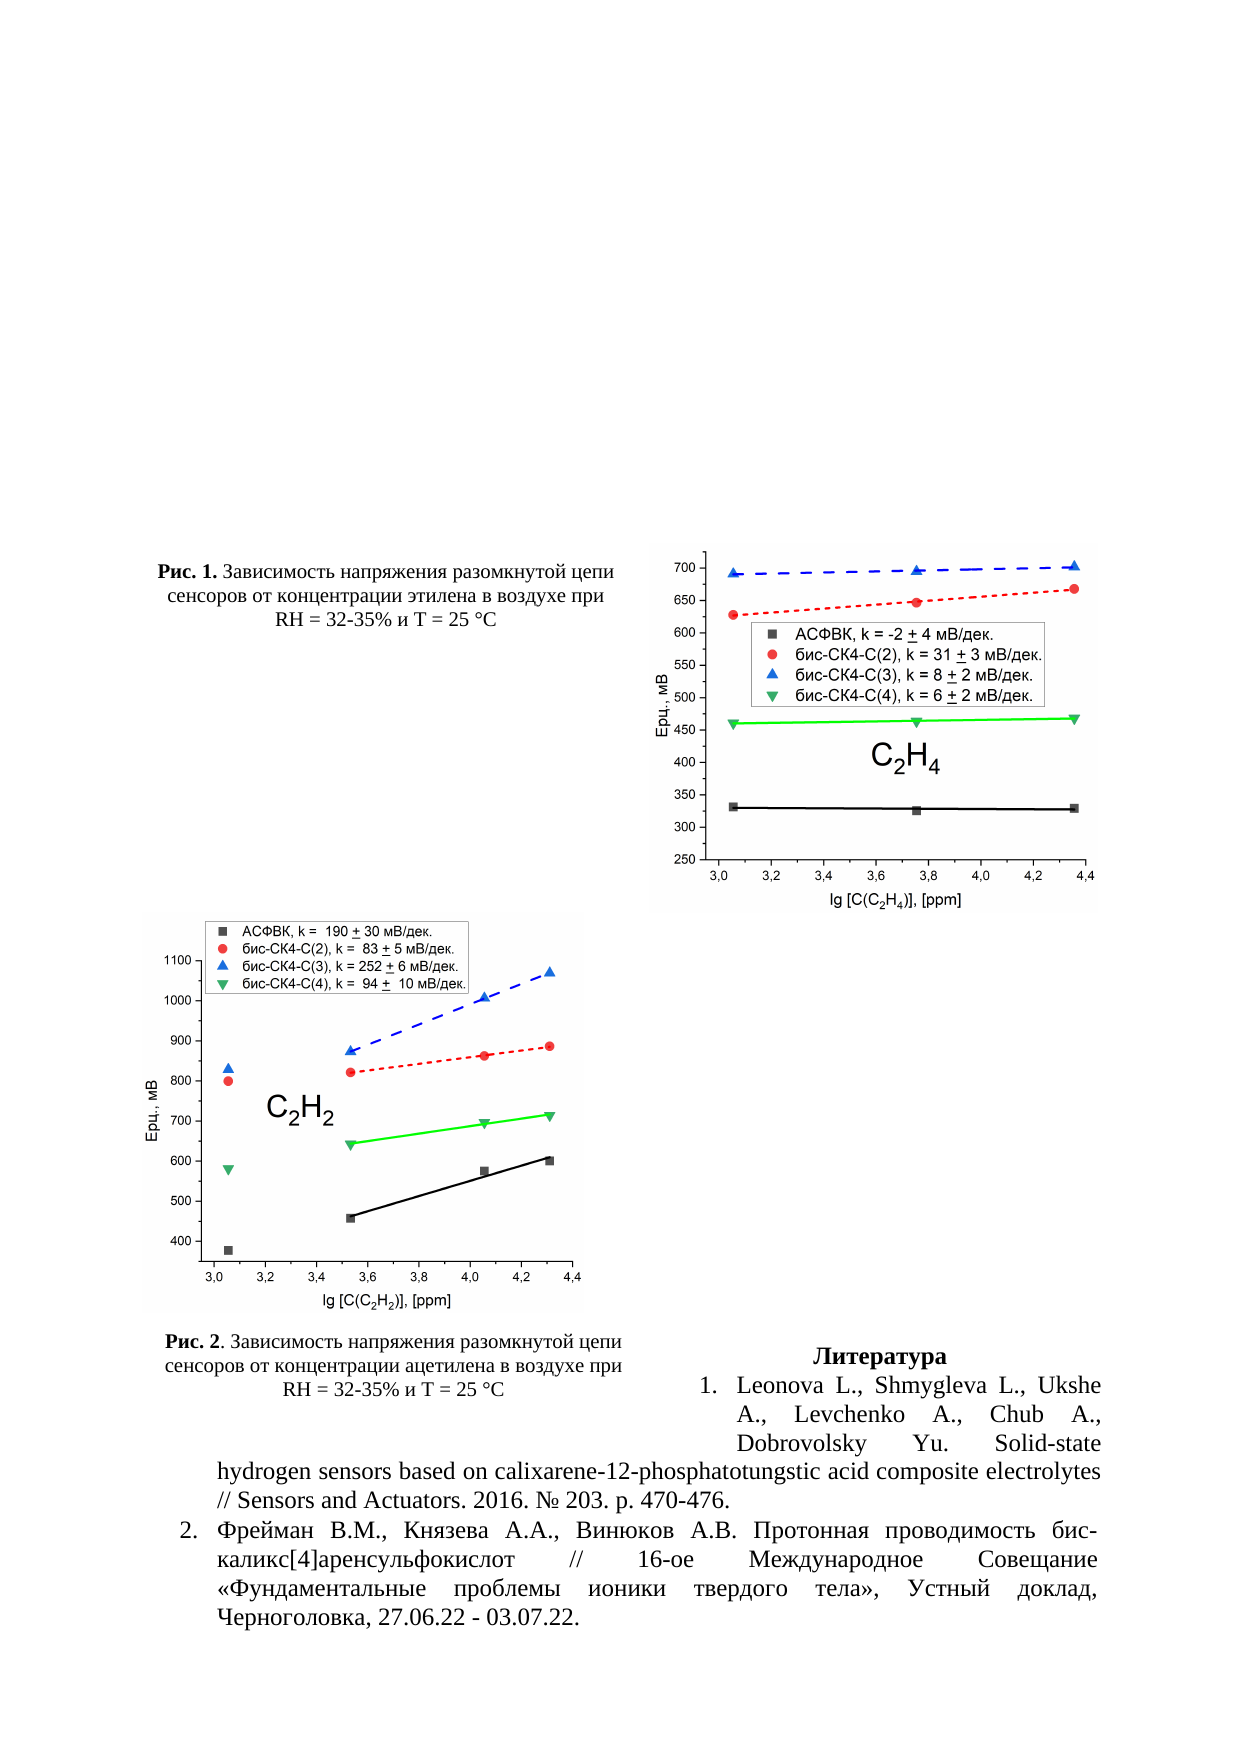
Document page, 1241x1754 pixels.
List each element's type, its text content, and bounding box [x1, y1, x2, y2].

text Литература [643, 1341, 1098, 1370]
picture [649, 543, 1098, 913]
list Leonova L., Shmygleva L., Ukshe A., Levchenko A., Chub A., Dobrovolsky Yu. Solid-state hydrogen sensors based on calixarene-12-phosphatotungstic acid composite electrolytes // Sensors and Actuators. 2016. № 203. p. 470-476. [179, 1370, 1102, 1514]
picture [141, 912, 584, 1313]
list Фрейман В.М., Князева А.А., Винюков А.В. Протонная проводимость бис-каликс[4]аренсульфокислот // 16-ое Международное Совещание «Фундаментальные проблемы ионики твердого тела», Устный доклад, Черноголовка, 27.06.22 - 03.07.22. [179, 1515, 1098, 1630]
